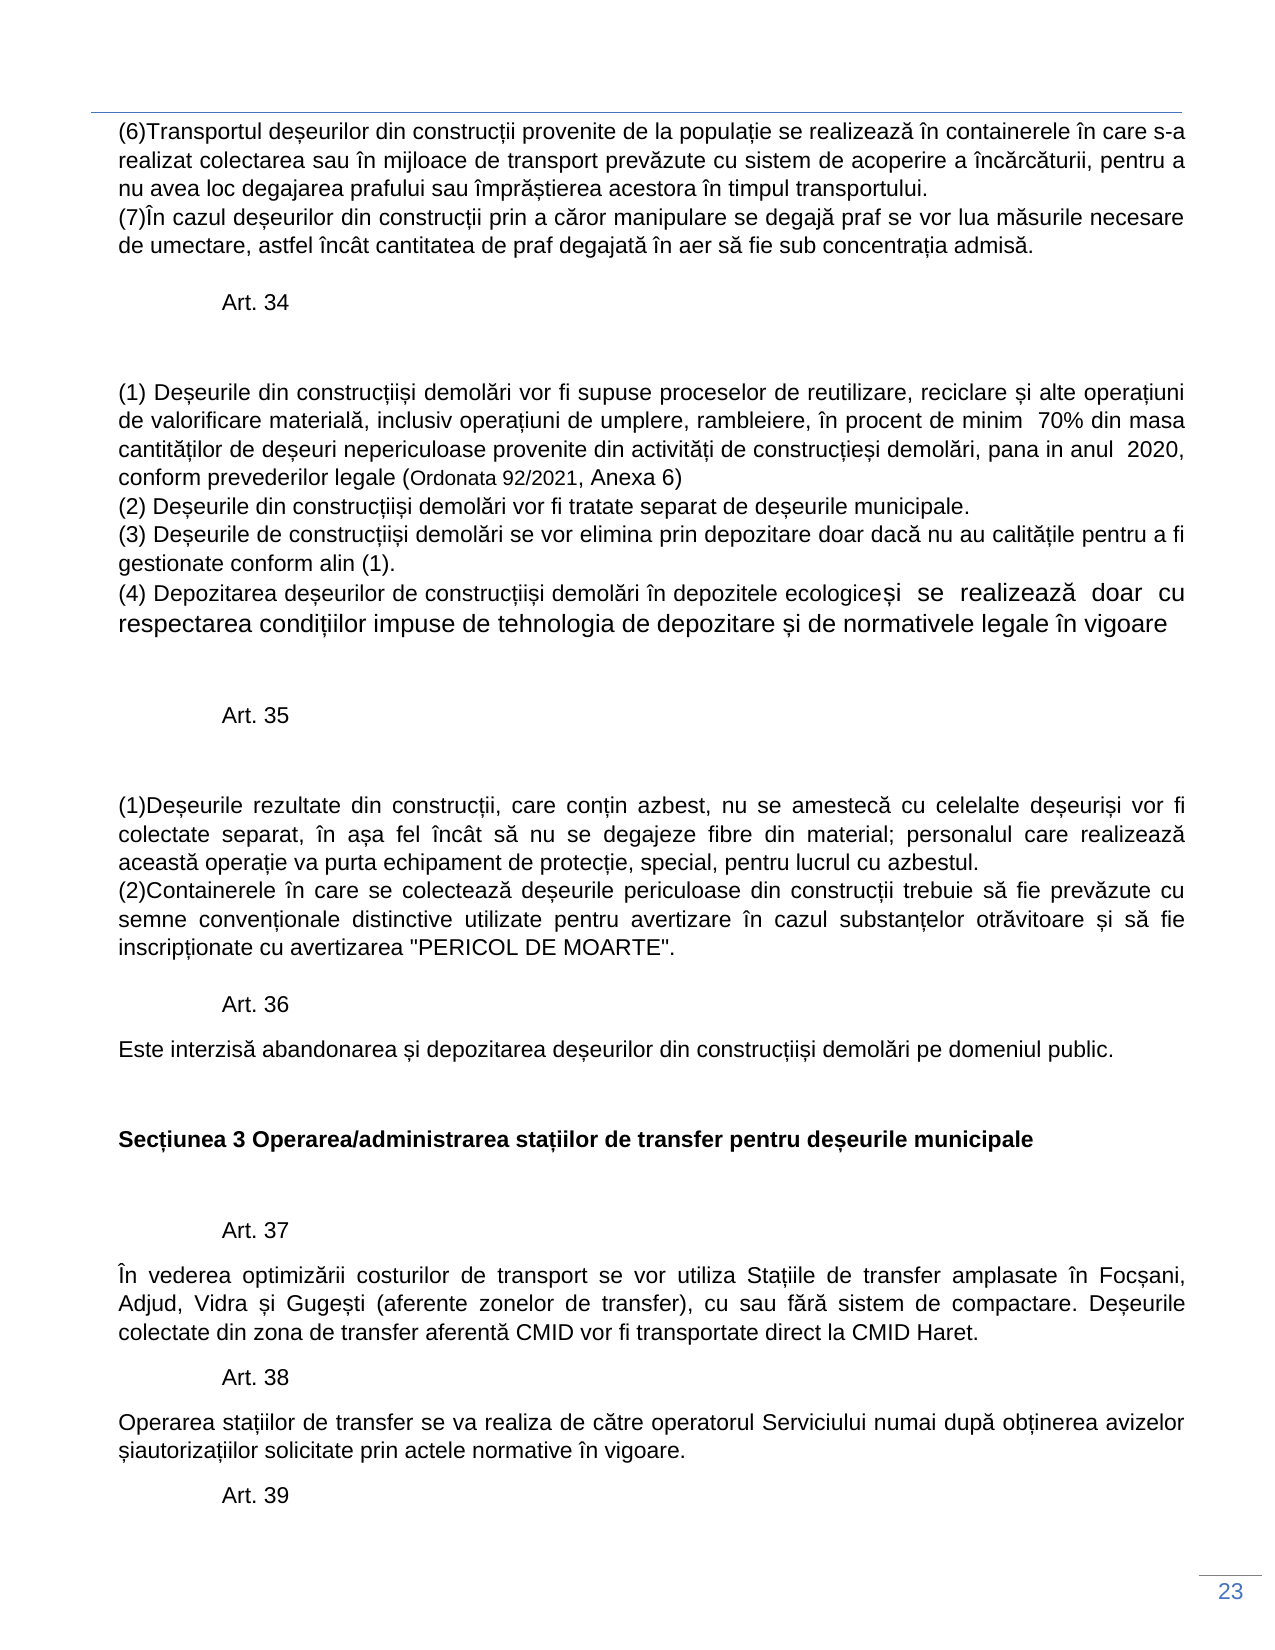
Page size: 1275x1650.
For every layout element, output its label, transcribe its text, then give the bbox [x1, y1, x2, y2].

text Operarea stațiilor de transfer se va realiza de către operatorul Serviciului numai după obținerea avizelor șiautorizațiilor solicitate prin actele normative în vigoare. [118, 1409, 1186, 1464]
list (1) Deșeurile din construcțiiși demolări vor fi supuse proceselor de reutilizare, reciclare și alte operațiuni de valorificare materială, inclusiv operațiuni de umplere, rambleiere, în procent de minim 70% din masa cantităților de deșeuri nepericuloase provenite din activități de construcțieși demolări, pana in anul 2020, conform prevederilor legale (Ordonata 92/2021, Anexa 6) [118, 379, 1186, 491]
list (4) Depozitarea deșeurilor de construcțiiși demolări în depozitele ecologiceși se realizează doar cu respectarea condițiilor impuse de tehnologia de depozitare și de normativele legale în vigoare [118, 578, 1186, 638]
text În vederea optimizării costurilor de transport se vor utiliza Stațiile de transfer amplasate în Focșani, Adjud, Vidra și Gugești (aferente zonelor de transfer), cu sau fără sistem de compactare. Deșeurile colectate din zona de transfer aferentă CMID vor fi transportate direct la CMID Haret. [118, 1262, 1186, 1345]
list (3) Deșeurile de construcțiiși demolări se vor elimina prin depozitare doar dacă nu au calitățile pentru a fi gestionate conform alin (1). [118, 521, 1186, 576]
list (1)Deșeurile rezultate din construcții, care conțin azbest, nu se amestecă cu celelalte deșeuriși vor fi colectate separat, în așa fel încât să nu se degajeze fibre din material; personalul care realizează această operație va purta echipament de protecție, special, pentru lucrul cu azbestul. [118, 792, 1186, 875]
list (2)Containerele în care se colectează deșeurile periculoase din construcții trebuie să fie prevăzute cu semne convenționale distinctive utilizate pentru avertizare în cazul substanțelor otrăvitoare și să fie inscripționate cu avertizarea "PERICOL DE MOARTE". [118, 877, 1186, 961]
list (6)Transportul deșeurilor din construcții provenite de la populație se realizează în containerele în care s-a realizat colectarea sau în mijloace de transport prevăzute cu sistem de acoperire a încărcăturii, pentru a nu avea loc degajarea prafului sau împrăștierea acestora în timpul transportului. [118, 118, 1186, 201]
text Secțiunea 3 Operarea/administrarea stațiilor de transfer pentru deșeurile municipale [118, 1126, 1186, 1153]
list (7)În cazul deșeurilor din construcții prin a căror manipulare se degajă praf se vor lua măsurile necesare de umectare, astfel încât cantitatea de praf degajată în aer să fie sub concentrația admisă. [118, 203, 1186, 258]
list (2) Deșeurile din construcțiiși demolări vor fi tratate separat de deșeurile municipale. [118, 493, 1186, 519]
text Este interzisă abandonarea și depozitarea deșeurilor din construcțiiși demolări pe domeniul public. [118, 1036, 1186, 1063]
